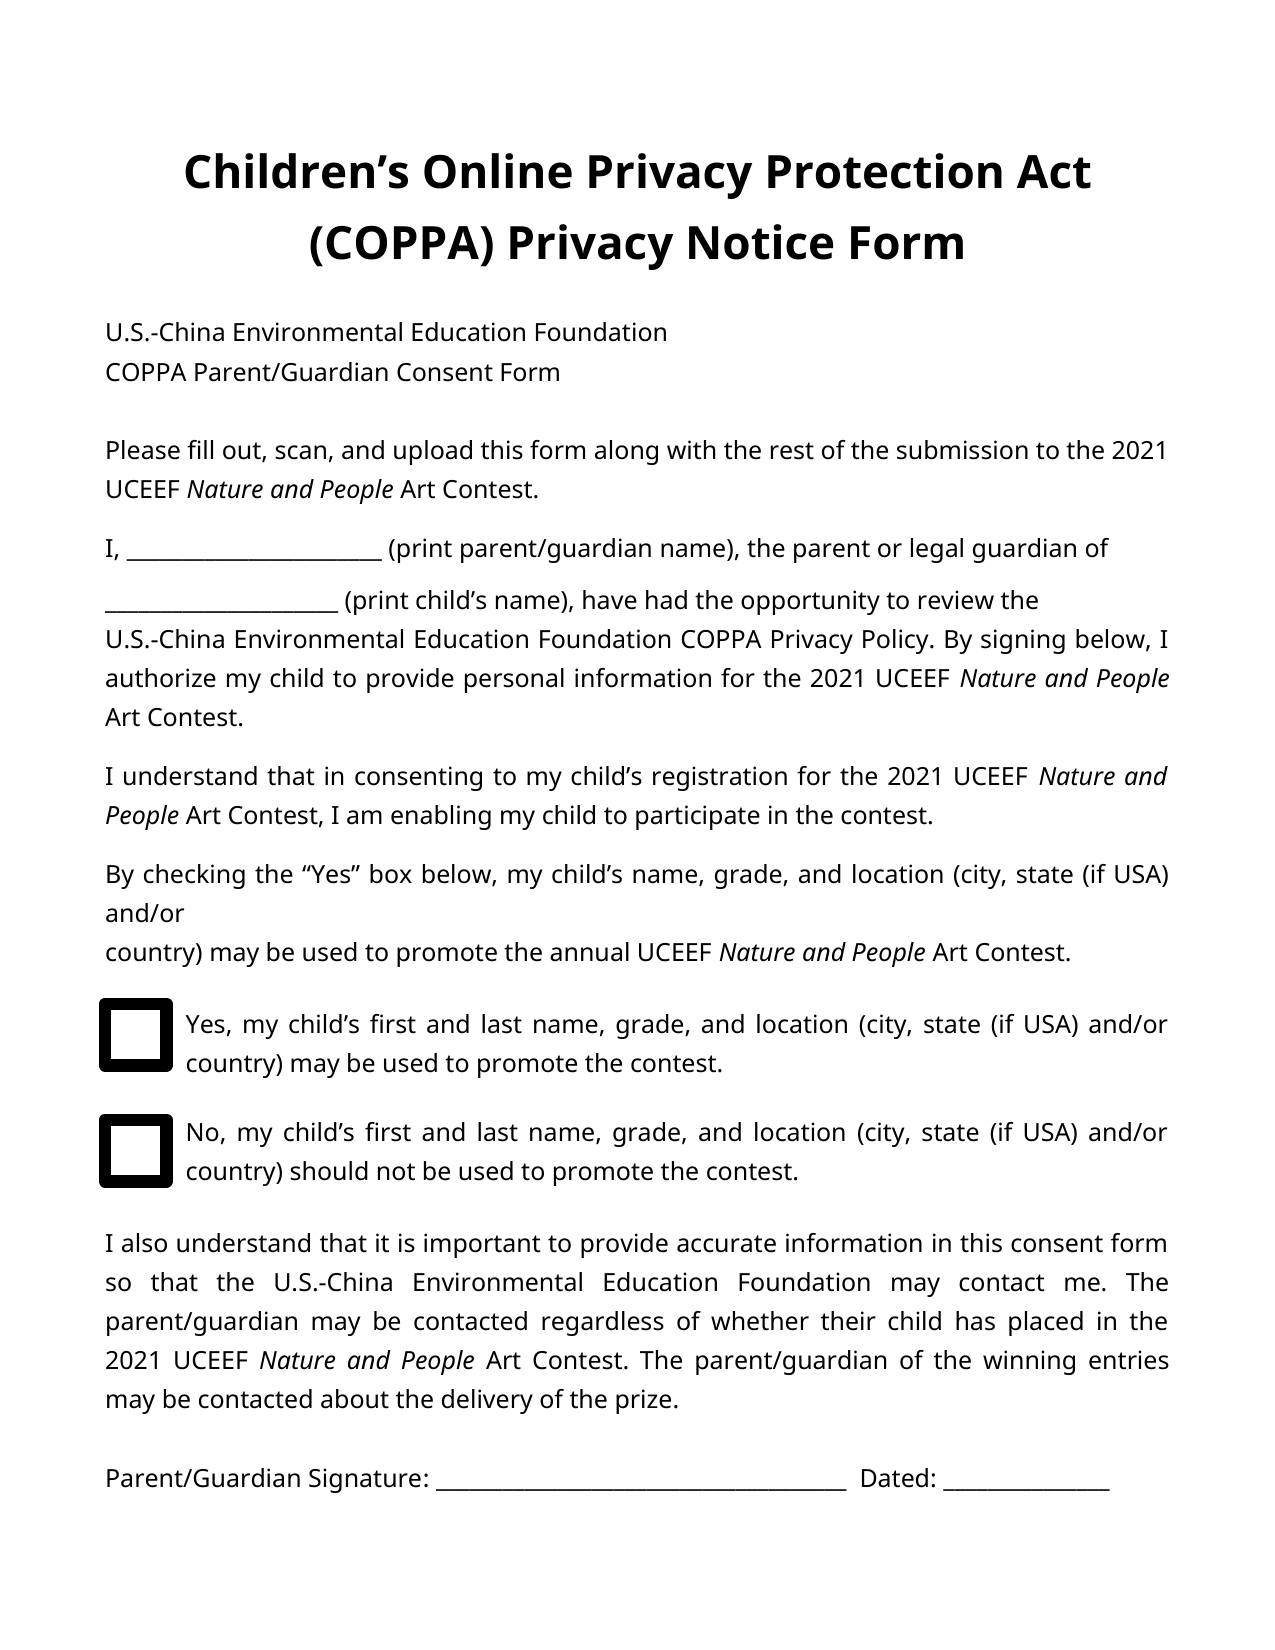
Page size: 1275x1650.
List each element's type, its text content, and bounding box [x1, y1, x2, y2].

text Children’s Online Privacy Protection Act (COPPA) Privacy Notice Form [105, 139, 1170, 273]
text By checking the “Yes” box below, my child’s name, grade, and location (city, state (if USA) and/or [105, 857, 1170, 930]
text I, _______________________ (print parent/guardian name), the parent or legal guardian of [105, 530, 1170, 564]
text No, my child’s first and last name, grade, and location (city, state (if USA) and/or country) should not be used to promote the contest. [170, 1114, 1170, 1188]
text Yes, my child’s first and last name, grade, and location (city, state (if USA) and/or country) may be used to promote the contest. [105, 1007, 1170, 1080]
text I also understand that it is important to provide accurate information in this consent form so that the U.S.-China Environmental Education Foundation may contact me. The parent/guardian may be contacted regardless of whether their child has placed in the 2021 UCEEF Nature and People Art Contest. The parent/guardian of the winning entries may be contacted about the delivery of the prize. [105, 1225, 1170, 1416]
text country) may be used to promote the annual UCEEF Nature and People Art Contest. [105, 935, 1170, 969]
text I understand that in consenting to my child’s registration for the 2021 UCEEF Nature and People Art Contest, I am enabling my child to participate in the contest. [105, 759, 1170, 832]
text U.S.-China Environmental Education Foundation COPPA Privacy Policy. By signing below, I authorize my child to provide personal information for the 2021 UCEEF Nature and People Art Contest. [105, 622, 1170, 734]
text U.S.-China Environmental Education Foundation [105, 315, 1170, 349]
text Please fill out, scan, and upload this form along with the rest of the submission to the 2021 UCEEF Nature and People Art Contest. [105, 432, 1170, 506]
text _____________________ (print child’s name), have had the opportunity to review the [105, 583, 1170, 617]
text Parent/Guardian Signature: _____________________________________ Dated: _______________ [105, 1460, 1170, 1494]
text COPPA Parent/Guardian Consent Form [105, 354, 1170, 388]
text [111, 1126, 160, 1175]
